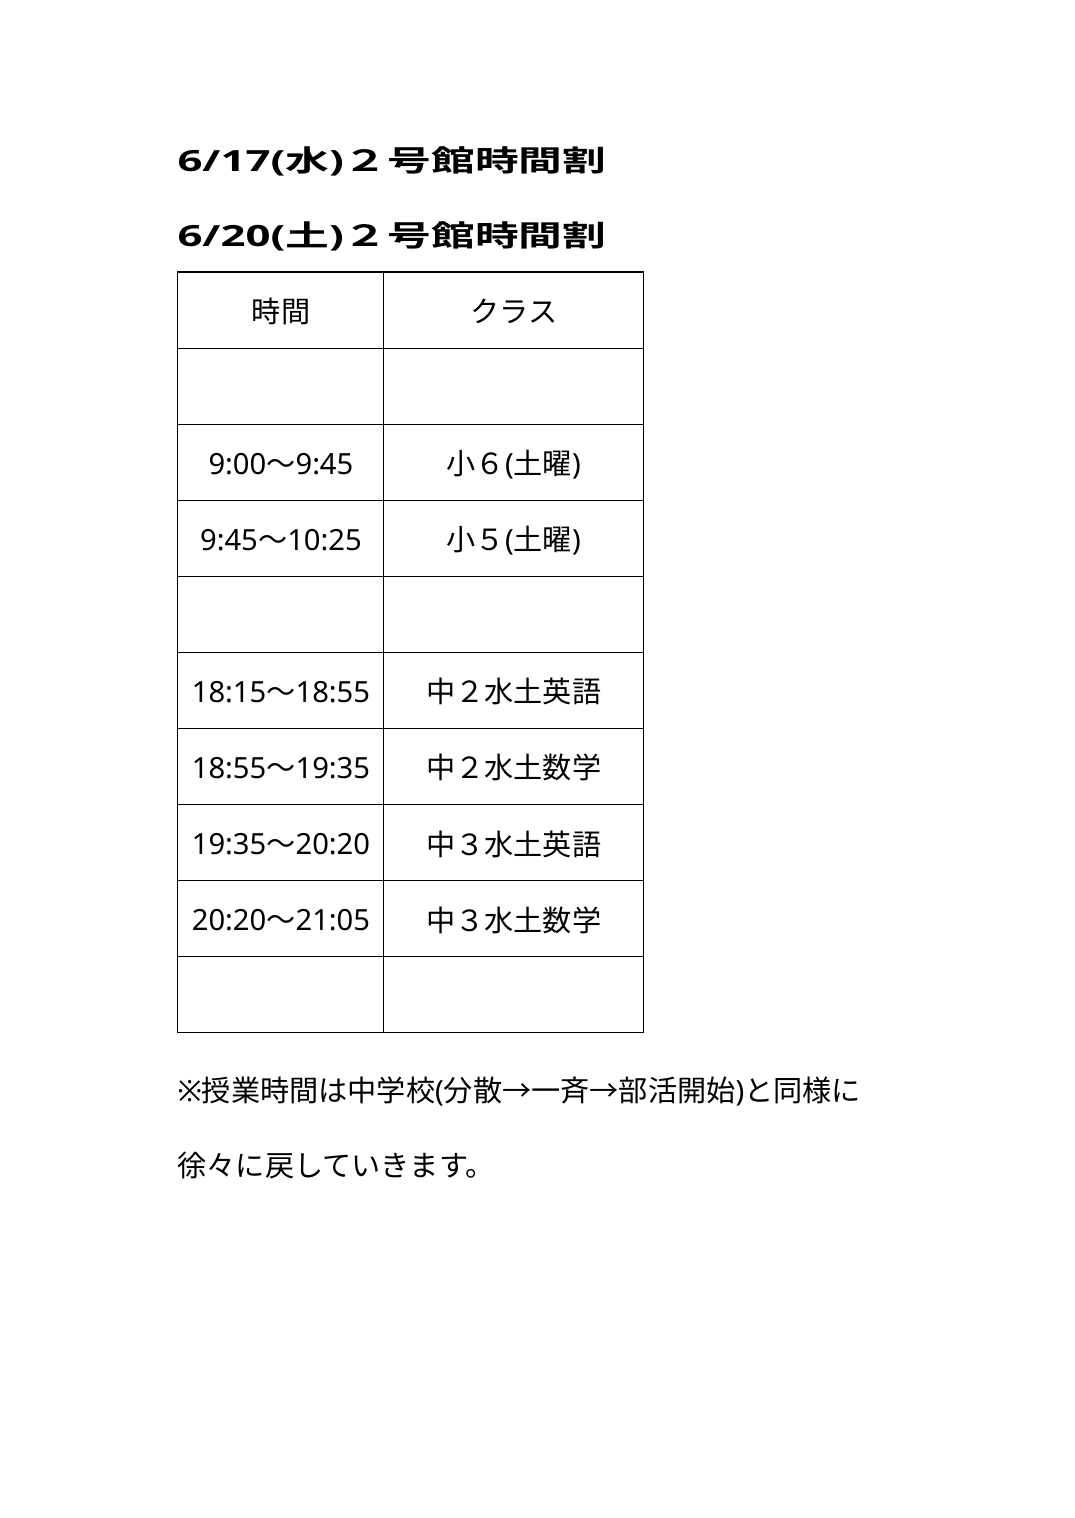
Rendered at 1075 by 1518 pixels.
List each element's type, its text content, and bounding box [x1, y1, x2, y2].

table_cell [384, 349, 643, 423]
table_cell 中３水土英語 [384, 805, 643, 880]
table_cell 中２水土英語 [384, 653, 643, 728]
table_cell [178, 349, 383, 423]
table_header 時間 [178, 273, 383, 347]
text 6/20(土)２号館時間割 [177, 196, 898, 271]
table_cell 9:45～10:25 [178, 501, 383, 576]
table_cell 18:55～19:35 [178, 729, 383, 804]
table_cell [384, 957, 643, 1032]
table_header クラス [384, 273, 643, 347]
table_cell [178, 957, 383, 1032]
table_cell [384, 577, 643, 652]
table_cell 小６(土曜) [384, 425, 643, 499]
text ※授業時間は中学校(分散→一斉→部活開始)と同様に徐々に戻していきます。 [177, 1052, 898, 1202]
table_cell 小５(土曜) [384, 501, 643, 576]
table_cell 19:35～20:20 [178, 805, 383, 880]
table_cell 20:20～21:05 [178, 881, 383, 956]
table_cell [178, 577, 383, 652]
table_cell 9:00～9:45 [178, 425, 383, 499]
text 6/17(水)２号館時間割 [177, 121, 898, 196]
table_cell 18:15～18:55 [178, 653, 383, 728]
table_cell 中３水土数学 [384, 881, 643, 956]
table_cell 中２水土数学 [384, 729, 643, 804]
